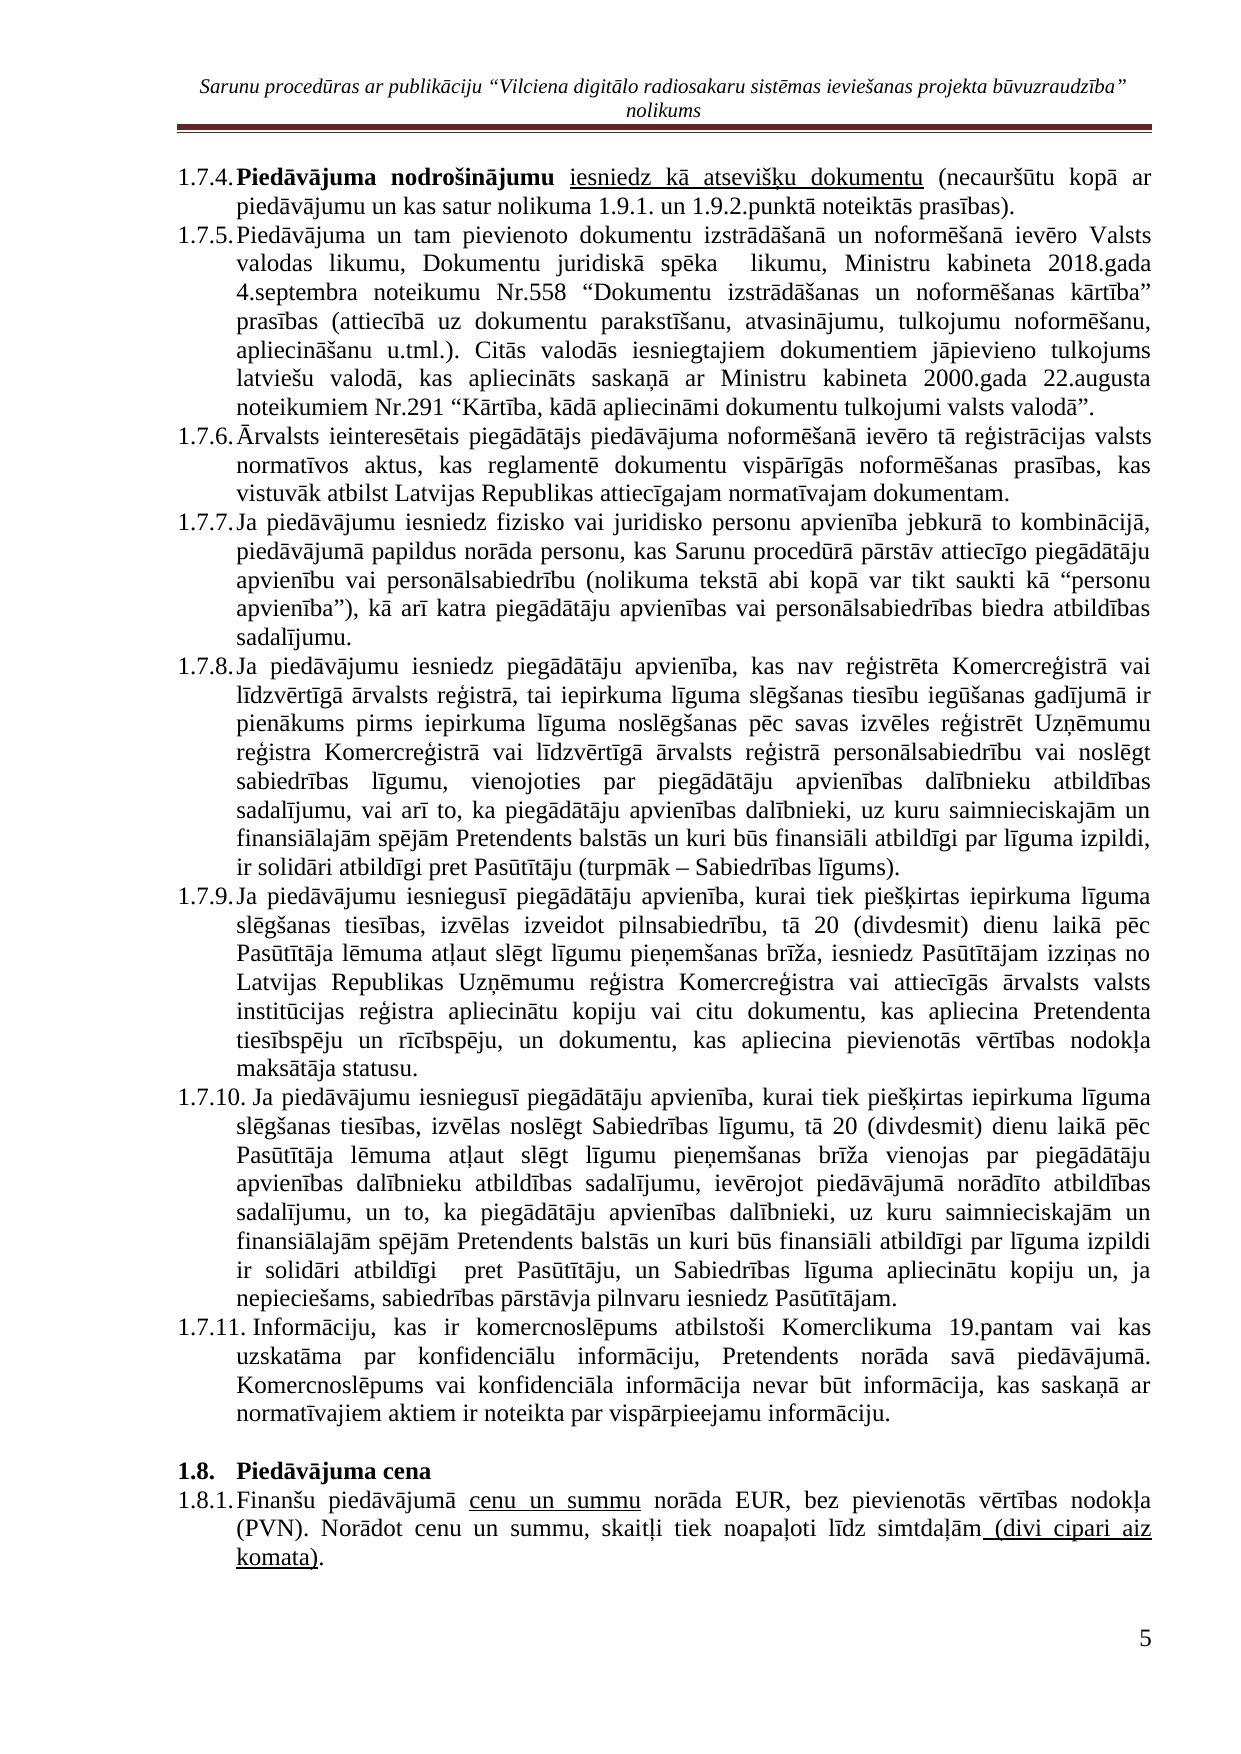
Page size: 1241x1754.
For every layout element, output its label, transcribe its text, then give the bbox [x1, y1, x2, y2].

list Ja piedāvājumu iesniegusī piegādātāju apvienība, kurai tiek piešķirtas iepirkuma līguma slēgšanas tiesības, izvēlas izveidot pilnsabiedrību, tā 20 (divdesmit) dienu laikā pēc Pasūtītāja lēmuma atļaut slēgt līgumu pieņemšanas brīža, iesniedz Pasūtītājam izziņas no Latvijas Republikas Uzņēmumu reģistra Komercreģistra vai attiecīgās ārvalsts valsts institūcijas reģistra apliecinātu kopiju vai citu dokumentu, kas apliecina Pretendenta tiesībspēju un rīcībspēju, un dokumentu, kas apliecina pievienotās vērtības nodokļa maksātāja statusu. [177, 881, 1152, 1082]
list Piedāvājuma nodrošinājumu iesniedz kā atsevišķu dokumentu (necauršūtu kopā ar piedāvājumu un kas satur nolikuma 1.9.1. un 1.9.2.punktā noteiktās prasības). [177, 162, 1152, 220]
list Finanšu piedāvājumā cenu un summu norāda EUR, bez pievienotās vērtības nodokļa (PVN). Norādot cenu un summu, skaitļi tiek noapaļoti līdz simtdaļām (divi cipari aiz komata). [177, 1485, 1152, 1571]
list Ārvalsts ieinteresētais piegādātājs piedāvājuma noformēšanā ievēro tā reģistrācijas valsts normatīvos aktus, kas reglamentē dokumentu vispārīgās noformēšanas prasības, kas vistuvāk atbilst Latvijas Republikas attiecīgajam normatīvajam dokumentam. [177, 421, 1152, 507]
list Piedāvājuma un tam pievienoto dokumentu izstrādāšanā un noformēšanā ievēro Valsts valodas likumu, Dokumentu juridiskā spēka likumu, Ministru kabineta 2018.gada 4.septembra noteikumu Nr.558 “Dokumentu izstrādāšanas un noformēšanas kārtība” prasības (attiecībā uz dokumentu parakstīšanu, atvasinājumu, tulkojumu noformēšanu, apliecināšanu u.tml.). Citās valodās iesniegtajiem dokumentiem jāpievieno tulkojums latviešu valodā, kas apliecināts saskaņā ar Ministru kabineta 2000.gada 22.augusta noteikumiem Nr.291 “Kārtība, kādā apliecināmi dokumentu tulkojumi valsts valodā”. [177, 220, 1152, 421]
list Ja piedāvājumu iesniedz fizisko vai juridisko personu apvienība jebkurā to kombinācijā, piedāvājumā papildus norāda personu, kas Sarunu procedūrā pārstāv attiecīgo piegādātāju apvienību vai personālsabiedrību (nolikuma tekstā abi kopā var tikt saukti kā “personu apvienība”), kā arī katra piegādātāju apvienības vai personālsabiedrības biedra atbildības sadalījumu. [177, 507, 1152, 651]
list Ja piedāvājumu iesniedz piegādātāju apvienība, kas nav reģistrēta Komercreģistrā vai līdzvērtīgā ārvalsts reģistrā, tai iepirkuma līguma slēgšanas tiesību iegūšanas gadījumā ir pienākums pirms iepirkuma līguma noslēgšanas pēc savas izvēles reģistrēt Uzņēmumu reģistra Komercreģistrā vai līdzvērtīgā ārvalsts reģistrā personālsabiedrību vai noslēgt sabiedrības līgumu, vienojoties par piegādātāju apvienības dalībnieku atbildības sadalījumu, vai arī to, ka piegādātāju apvienības dalībnieki, uz kuru saimnieciskajām un finansiālajām spējām Pretendents balstās un kuri būs finansiāli atbildīgi par līguma izpildi, ir solidāri atbildīgi pret Pasūtītāju (turpmāk – Sabiedrības līgums). [177, 651, 1152, 881]
list Piedāvājuma cena [177, 1456, 1152, 1485]
list Ja piedāvājumu iesniegusī piegādātāju apvienība, kurai tiek piešķirtas iepirkuma līguma slēgšanas tiesības, izvēlas noslēgt Sabiedrības līgumu, tā 20 (divdesmit) dienu laikā pēc Pasūtītāja lēmuma atļaut slēgt līgumu pieņemšanas brīža vienojas par piegādātāju apvienības dalībnieku atbildības sadalījumu, ievērojot piedāvājumā norādīto atbildības sadalījumu, un to, ka piegādātāju apvienības dalībnieki, uz kuru saimnieciskajām un finansiālajām spējām Pretendents balstās un kuri būs finansiāli atbildīgi par līguma izpildi ir solidāri atbildīgi pret Pasūtītāju, un Sabiedrības līguma apliecinātu kopiju un, ja nepieciešams, sabiedrības pārstāvja pilnvaru iesniedz Pasūtītājam. [177, 1082, 1152, 1312]
list Informāciju, kas ir komercnoslēpums atbilstoši Komerclikuma 19.pantam vai kas uzskatāma par konfidenciālu informāciju, Pretendents norāda savā piedāvājumā. Komercnoslēpums vai konfidenciāla informācija nevar būt informācija, kas saskaņā ar normatīvajiem aktiem ir noteikta par vispārpieejamu informāciju. [177, 1312, 1152, 1427]
